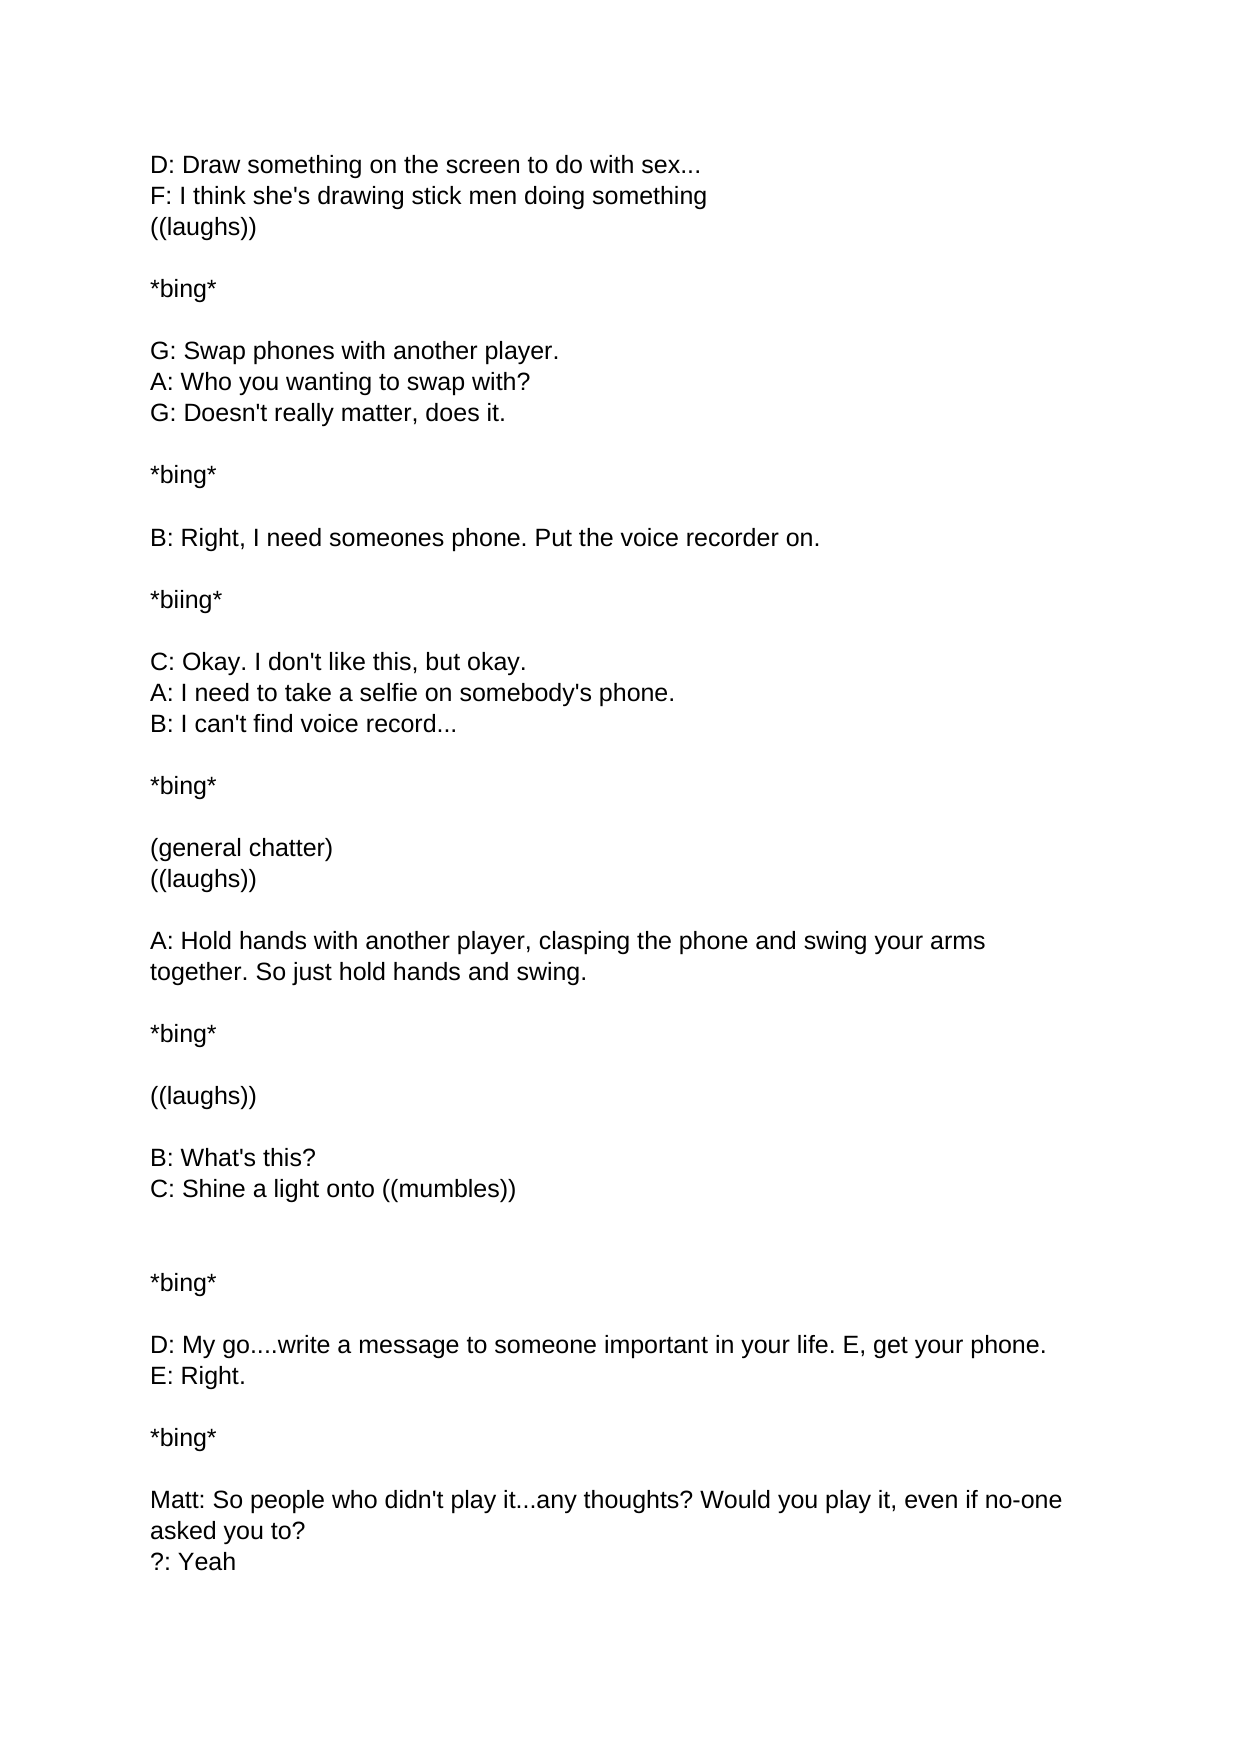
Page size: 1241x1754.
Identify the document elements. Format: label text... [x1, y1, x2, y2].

text ((laughs)) [150, 864, 1090, 893]
text A: I need to take a selfie on somebody's phone. [150, 678, 1090, 706]
text *biing* [150, 584, 1090, 613]
text B: What's this? [150, 1143, 1090, 1172]
text D: Draw something on the screen to do with sex... [150, 150, 1090, 179]
text B: I can't find voice record... [150, 709, 1090, 737]
text G: Swap phones with another player. [150, 336, 1090, 365]
text (general chatter) [150, 833, 1090, 862]
text A: Hold hands with another player, clasping the phone and swing your arms together. So just hold hands and swing. [150, 926, 1090, 986]
text E: Right. [150, 1361, 1090, 1389]
text Matt: So people who didn't play it...any thoughts? Would you play it, even if no-one asked you to? [150, 1485, 1090, 1544]
text *bing* [150, 1019, 1090, 1048]
text A: Who you wanting to swap with? [150, 367, 1090, 396]
text *bing* [150, 460, 1090, 489]
text ?: Yeah [150, 1547, 1090, 1576]
text D: My go....write a message to someone important in your life. E, get your phone. [150, 1329, 1090, 1358]
text F: I think she's drawing stick men doing something [150, 181, 1090, 210]
text *bing* [150, 1267, 1090, 1296]
text C: Okay. I don't like this, but okay. [150, 647, 1090, 675]
text *bing* [150, 274, 1090, 303]
text ((laughs)) [150, 212, 1090, 241]
text C: Shine a light onto ((mumbles)) [150, 1174, 1090, 1203]
text G: Doesn't really matter, does it. [150, 398, 1090, 427]
text B: Right, I need someones phone. Put the voice recorder on. [150, 522, 1090, 551]
text ((laughs)) [150, 1081, 1090, 1110]
text *bing* [150, 1423, 1090, 1451]
text *bing* [150, 771, 1090, 799]
